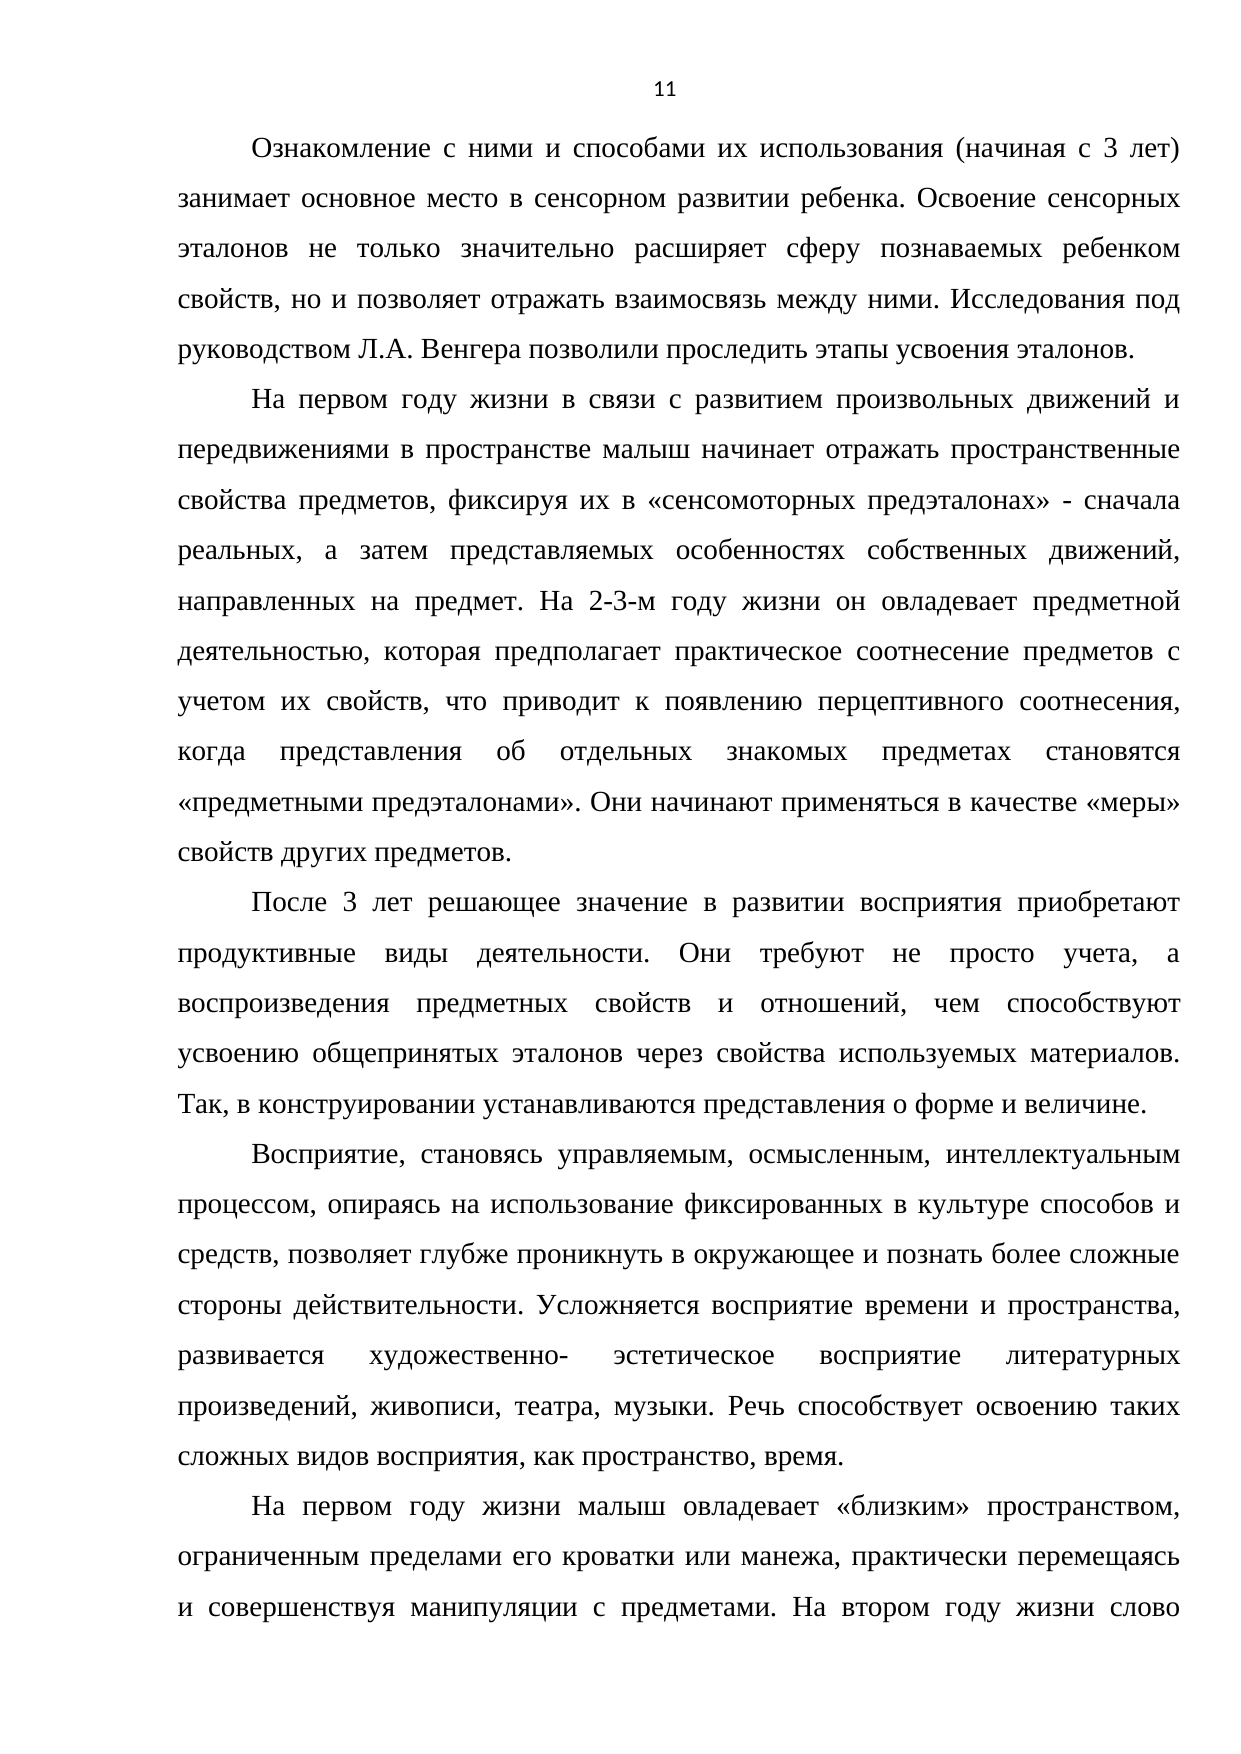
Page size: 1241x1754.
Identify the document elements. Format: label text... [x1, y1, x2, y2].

text После 3 лет решающее значение в развитии восприятия приобретают продуктивные виды деятельности. Они требуют не просто учета, а воспроизведения предметных свойств и отношений, чем способствуют усвоению общепринятых эталонов через свойства используемых материалов. Так, в конструировании устанавливаются представления о форме и величине. [177, 884, 1181, 1119]
text На первом году жизни в связи с развитием произвольных движений и передвижениями в пространстве малыш начинает отражать пространственные свойства предметов, фиксируя их в «сенсомоторных предэталонах» - сначала реальных, а затем представляемых особенностях собственных движений, направленных на предмет. На 2-3-м году жизни он овладевает предметной деятельностью, которая предполагает практическое соотнесение предметов с учетом их свойств, что приводит к появлению перцептивного соотнесения, когда представления об отдельных знакомых предметах становятся «предметными предэталонами». Они начинают применяться в качестве «меры» свойств других предметов. [177, 381, 1181, 868]
text Ознакомление с ними и способами их использования (начиная с 3 лет) занимает основное место в сенсорном развитии ребенка. Освоение сенсорных эталонов не только значительно расширяет сферу познаваемых ребенком свойств, но и позволяет отражать взаимосвязь между ними. Исследования под руководством Л.А. Венгера позволили проследить этапы усвоения эталонов. [177, 130, 1181, 364]
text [177, 1488, 1181, 1622]
text Восприятие, становясь управляемым, осмысленным, интеллектуальным процессом, опираясь на использование фиксированных в культуре способов и средств, позволяет глубже проникнуть в окружающее и познать более сложные стороны действительности. Усложняется восприятие времени и пространства, развивается художественно- эстетическое восприятие литературных произведений, живописи, театра, музыки. Речь способствует освоению таких сложных видов восприятия, как пространство, время. [177, 1136, 1181, 1471]
